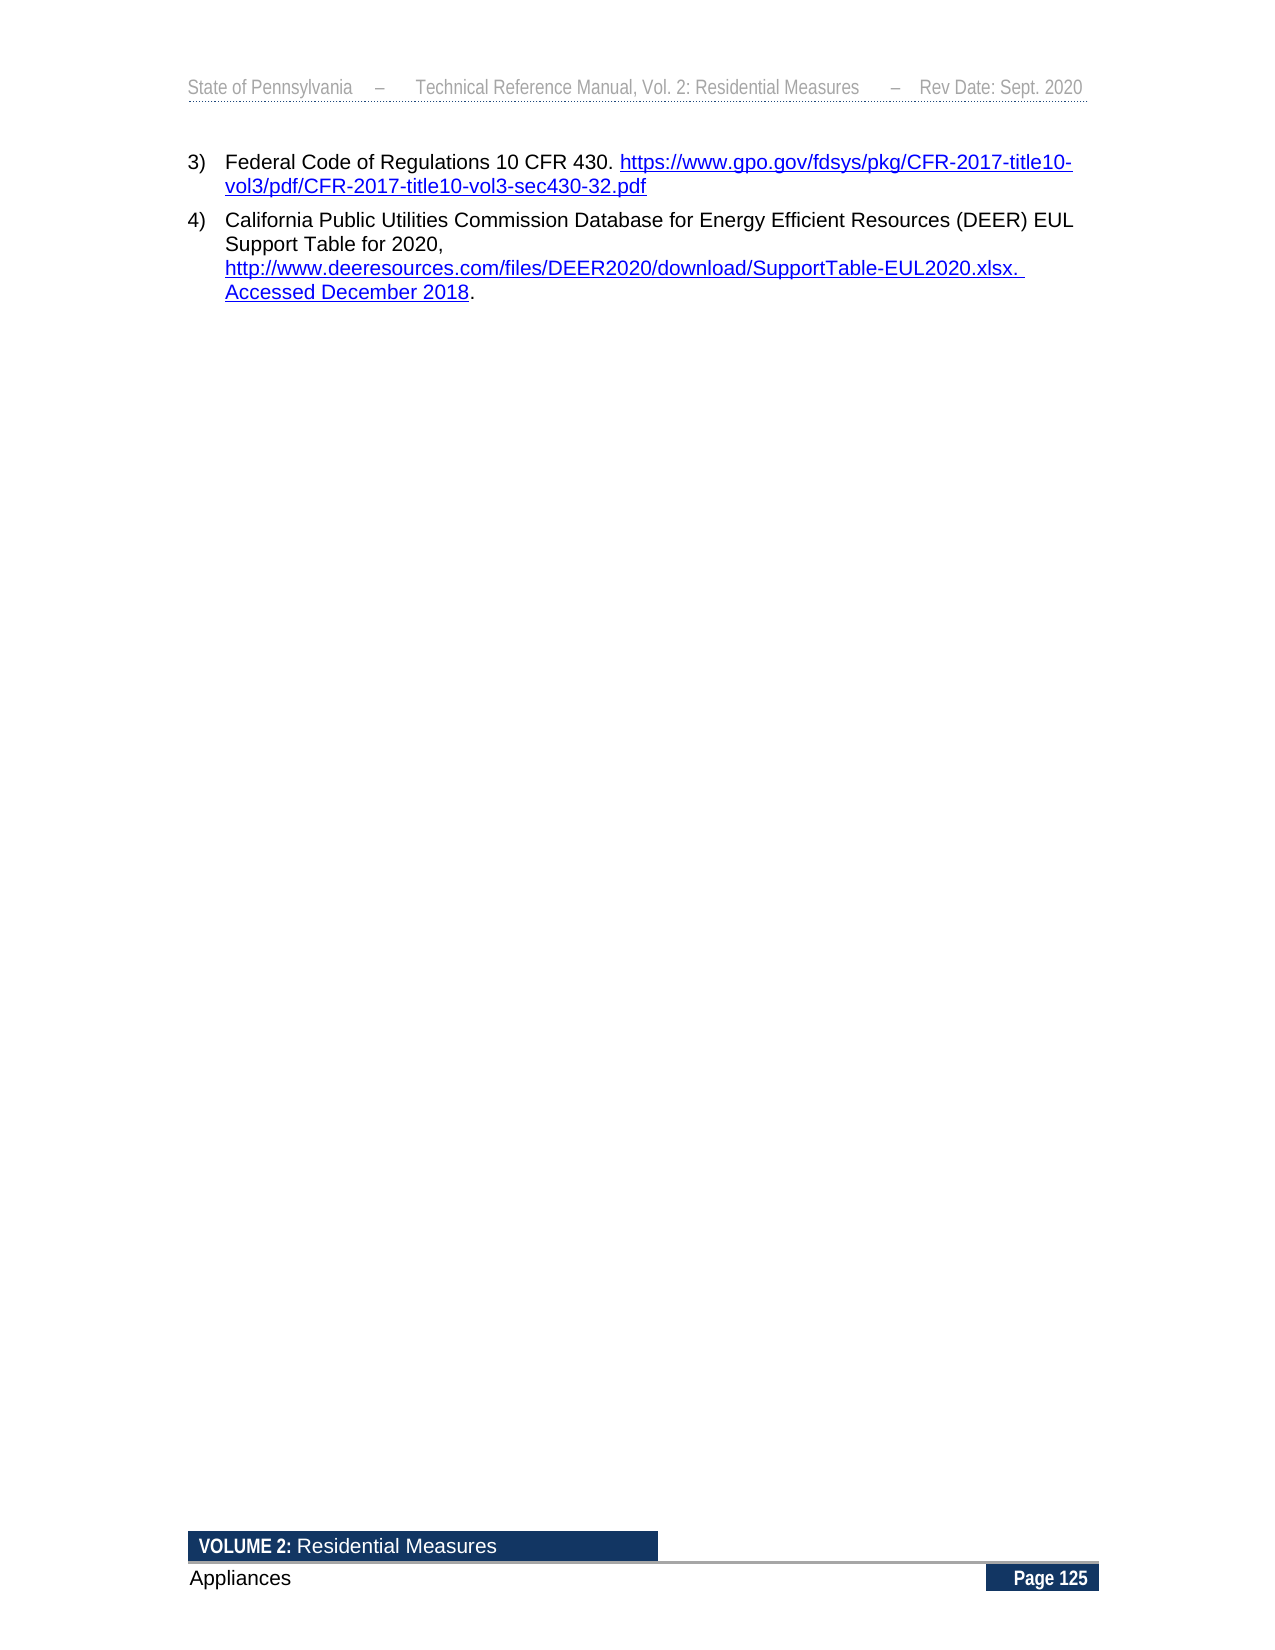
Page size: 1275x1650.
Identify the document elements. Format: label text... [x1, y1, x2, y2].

list Federal Code of Regulations 10 CFR 430. https://www.gpo.gov/fdsys/pkg/CFR-2017-title10-vol3/pdf/CFR-2017-title10-vol3-sec430-32.pdf [187, 150, 1087, 198]
list California Public Utilities Commission Database for Energy Efficient Resources (DEER) EUL Support Table for 2020, http://www.deeresources.com/files/DEER2020/download/SupportTable-EUL2020.xlsx. Accessed December 2018. [187, 208, 1087, 304]
